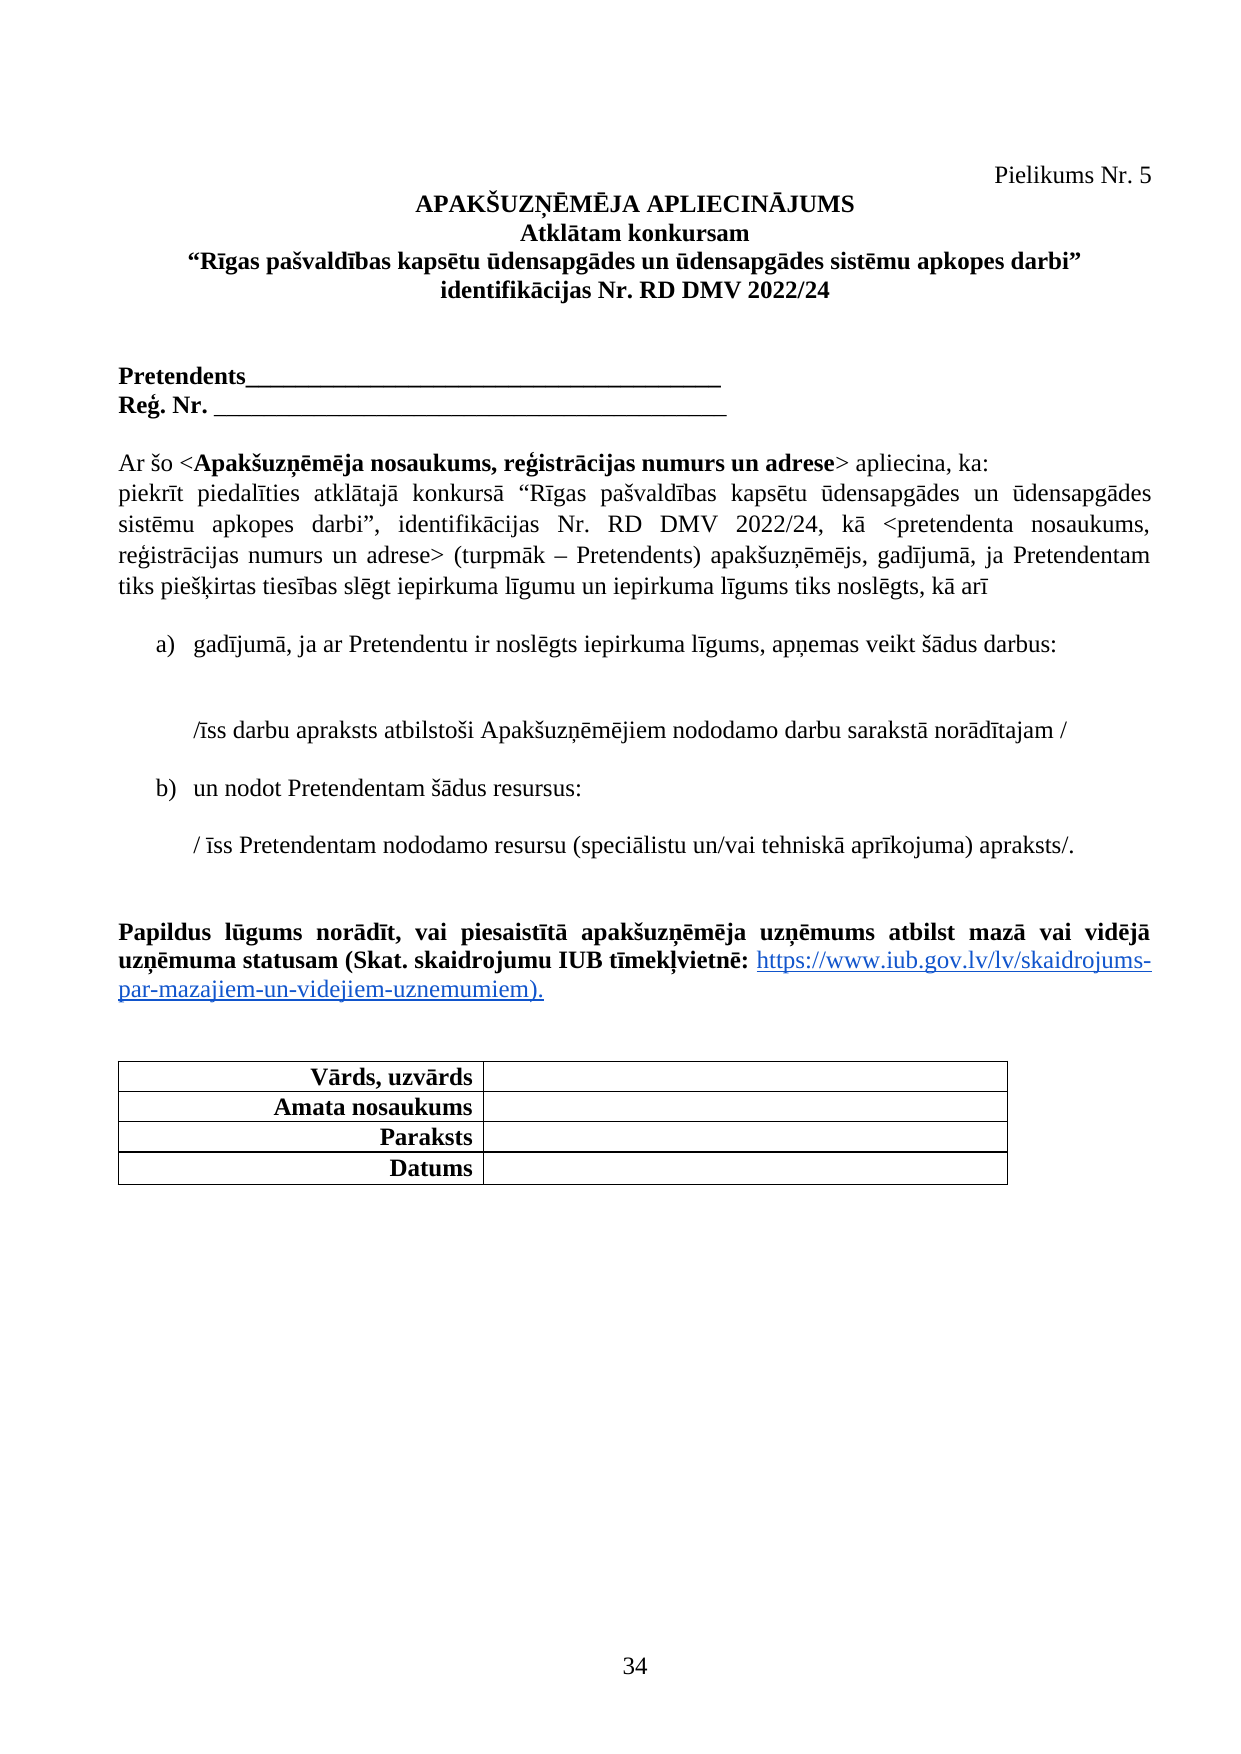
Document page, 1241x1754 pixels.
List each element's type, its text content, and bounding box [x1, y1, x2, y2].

text Atklātam konkursam [118, 218, 1152, 246]
table_cell Datums [119, 1153, 483, 1183]
table_cell [484, 1122, 1007, 1151]
table_cell Paraksts [119, 1122, 483, 1151]
table_cell Amata nosaukums [119, 1092, 483, 1121]
text / īss Pretendentam nododamo resursu (speciālistu un/vai tehniskā aprīkojuma) apraksts/. [193, 831, 1152, 859]
text APAKŠUZŅĒMĒJA APLIECINĀJUMS [118, 189, 1152, 218]
text Pielikums Nr. 5 [118, 160, 1152, 189]
table_cell [484, 1153, 1007, 1183]
text /īss darbu apraksts atbilstoši Apakšuzņēmējiem nododamo darbu sarakstā norādītajam / [193, 716, 1152, 744]
text piekrīt piedalīties atklātajā konkursā “Rīgas pašvaldības kapsētu ūdensapgādes un ūdensapgādes sistēmu apkopes darbi”, identifikācijas Nr. RD DMV 2022/24, kā <pretendenta nosaukums, reģistrācijas numurs un adrese> (turpmāk – Pretendents) apakšuzņēmējs, gadījumā, ja Pretendentam tiks piešķirtas tiesības slēgt iepirkuma līgumu un iepirkuma līgums tiks noslēgts, kā arī [118, 476, 1152, 601]
table_cell [484, 1092, 1007, 1121]
text Papildus lūgums norādīt, vai piesaistītā apakšuzņēmēja uzņēmums atbilst mazā vai vidējā uzņēmuma statusam (Skat. skaidrojumu IUB tīmekļvietnē: https://www.iub.gov.lv/lv/skaidrojums-par-mazajiem-un-videjiem-uznemumiem). [118, 917, 1152, 1003]
text “Rīgas pašvaldības kapsētu ūdensapgādes un ūdensapgādes sistēmu apkopes darbi” [118, 246, 1152, 275]
table_header [484, 1062, 1007, 1091]
text Pretendents______________________________________ [118, 361, 1152, 390]
text identifikācijas Nr. RD DMV 2022/24 [118, 275, 1152, 304]
text Ar šo <Apakšuzņēmēja nosaukums, reģistrācijas numurs un adrese> apliecina, ka: [118, 448, 1152, 476]
table_header Vārds, uzvārds [119, 1062, 483, 1091]
list gadījumā, ja ar Pretendentu ir noslēgts iepirkuma līgums, apņemas veikt šādus darbus: [156, 629, 1152, 658]
text Reģ. Nr. _________________________________________ [118, 390, 1152, 419]
list un nodot Pretendentam šādus resursus: [156, 773, 1152, 802]
